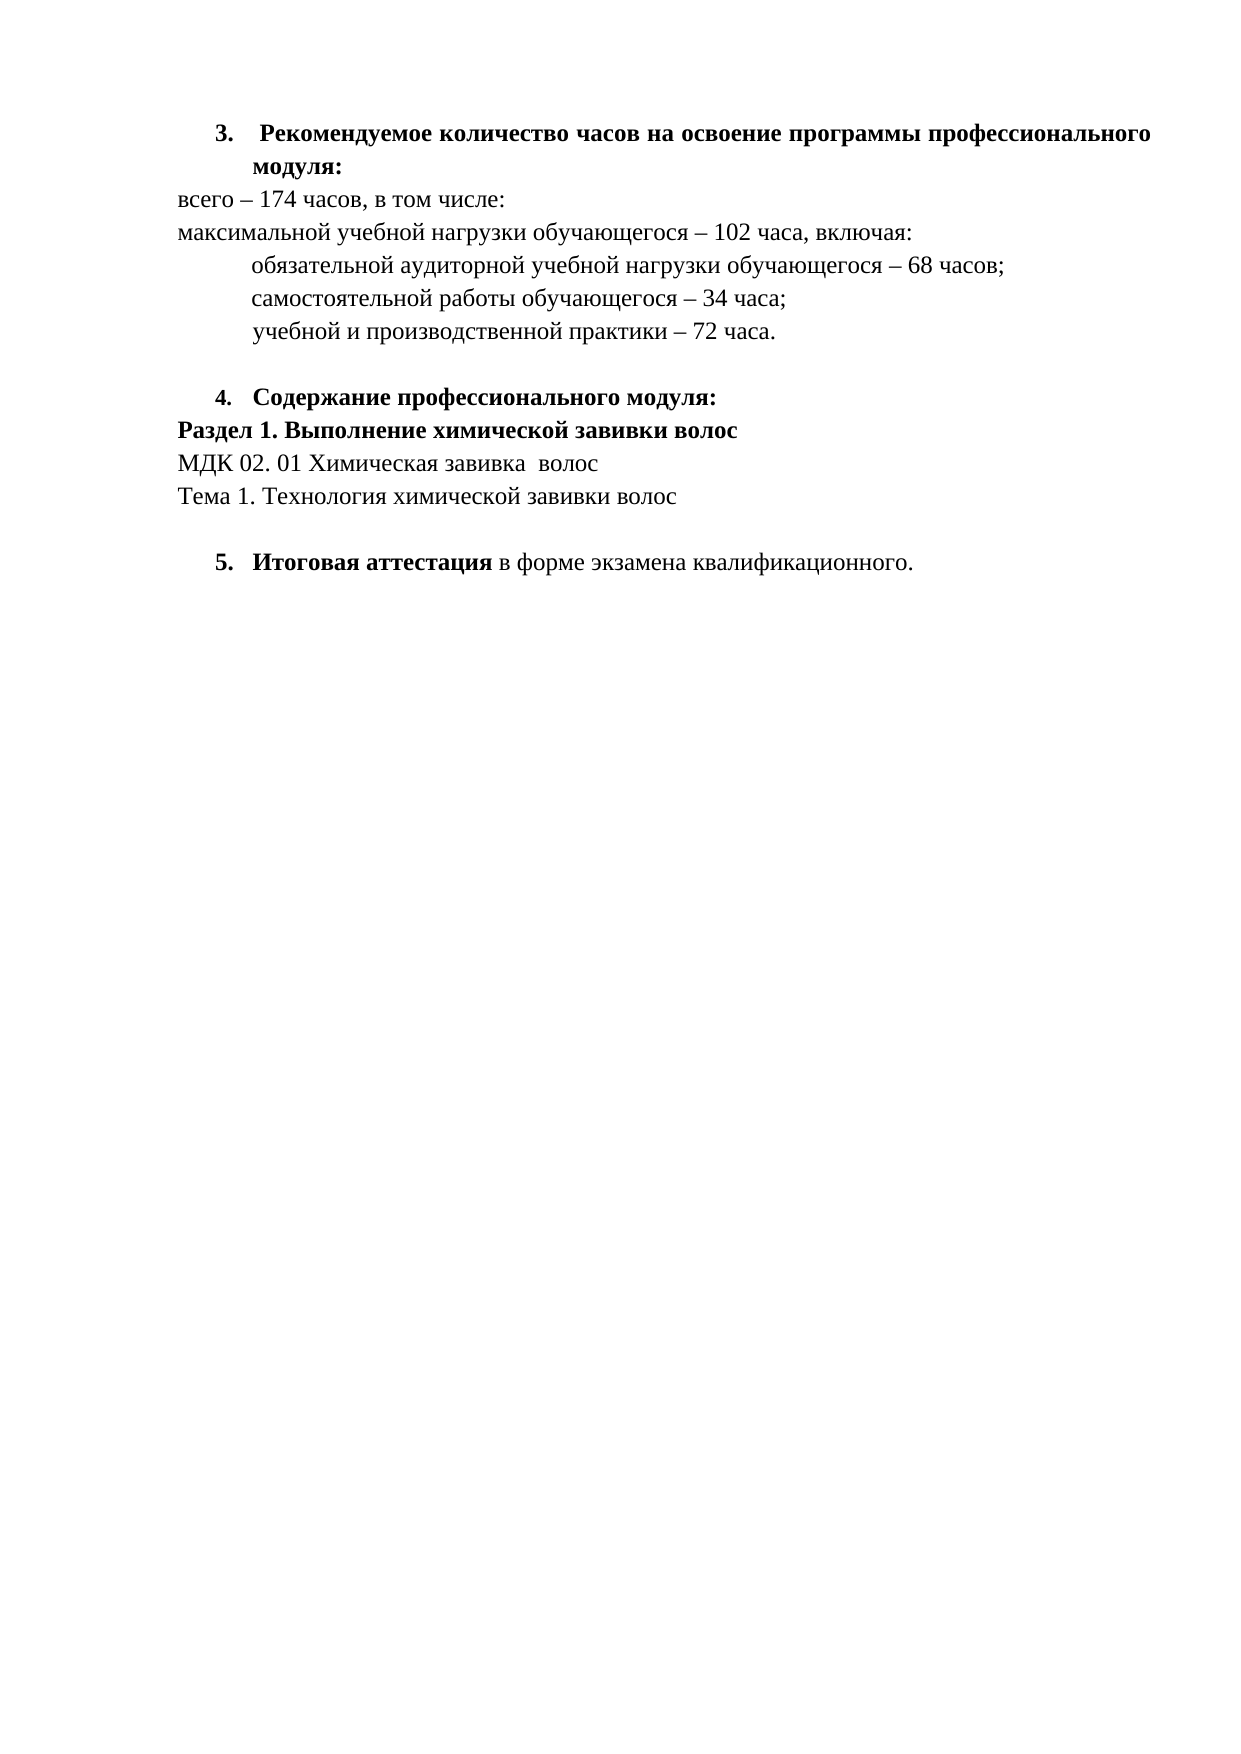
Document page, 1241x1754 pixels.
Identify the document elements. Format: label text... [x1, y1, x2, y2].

text обязательной аудиторной учебной нагрузки обучающегося – 68 часов; [251, 250, 1152, 279]
text Тема 1. Технология химической завивки волос [177, 481, 1152, 510]
list Рекомендуемое количество часов на освоение программы профессионального модуля: [215, 118, 1152, 180]
list Содержание профессионального модуля: [215, 382, 1152, 411]
list Итоговая аттестация в форме экзамена квалификационного. [215, 547, 1152, 576]
text самостоятельной работы обучающегося – 34 часа; [251, 283, 1152, 312]
text Раздел 1. Выполнение химической завивки волос [177, 415, 1152, 444]
text МДК 02. 01 Химическая завивка волос [177, 448, 1152, 477]
text всего – 174 часов, в том числе: [177, 184, 1152, 213]
text учебной и производственной практики – 72 часа. [177, 316, 1152, 345]
text максимальной учебной нагрузки обучающегося – 102 часа, включая: [177, 217, 1152, 246]
